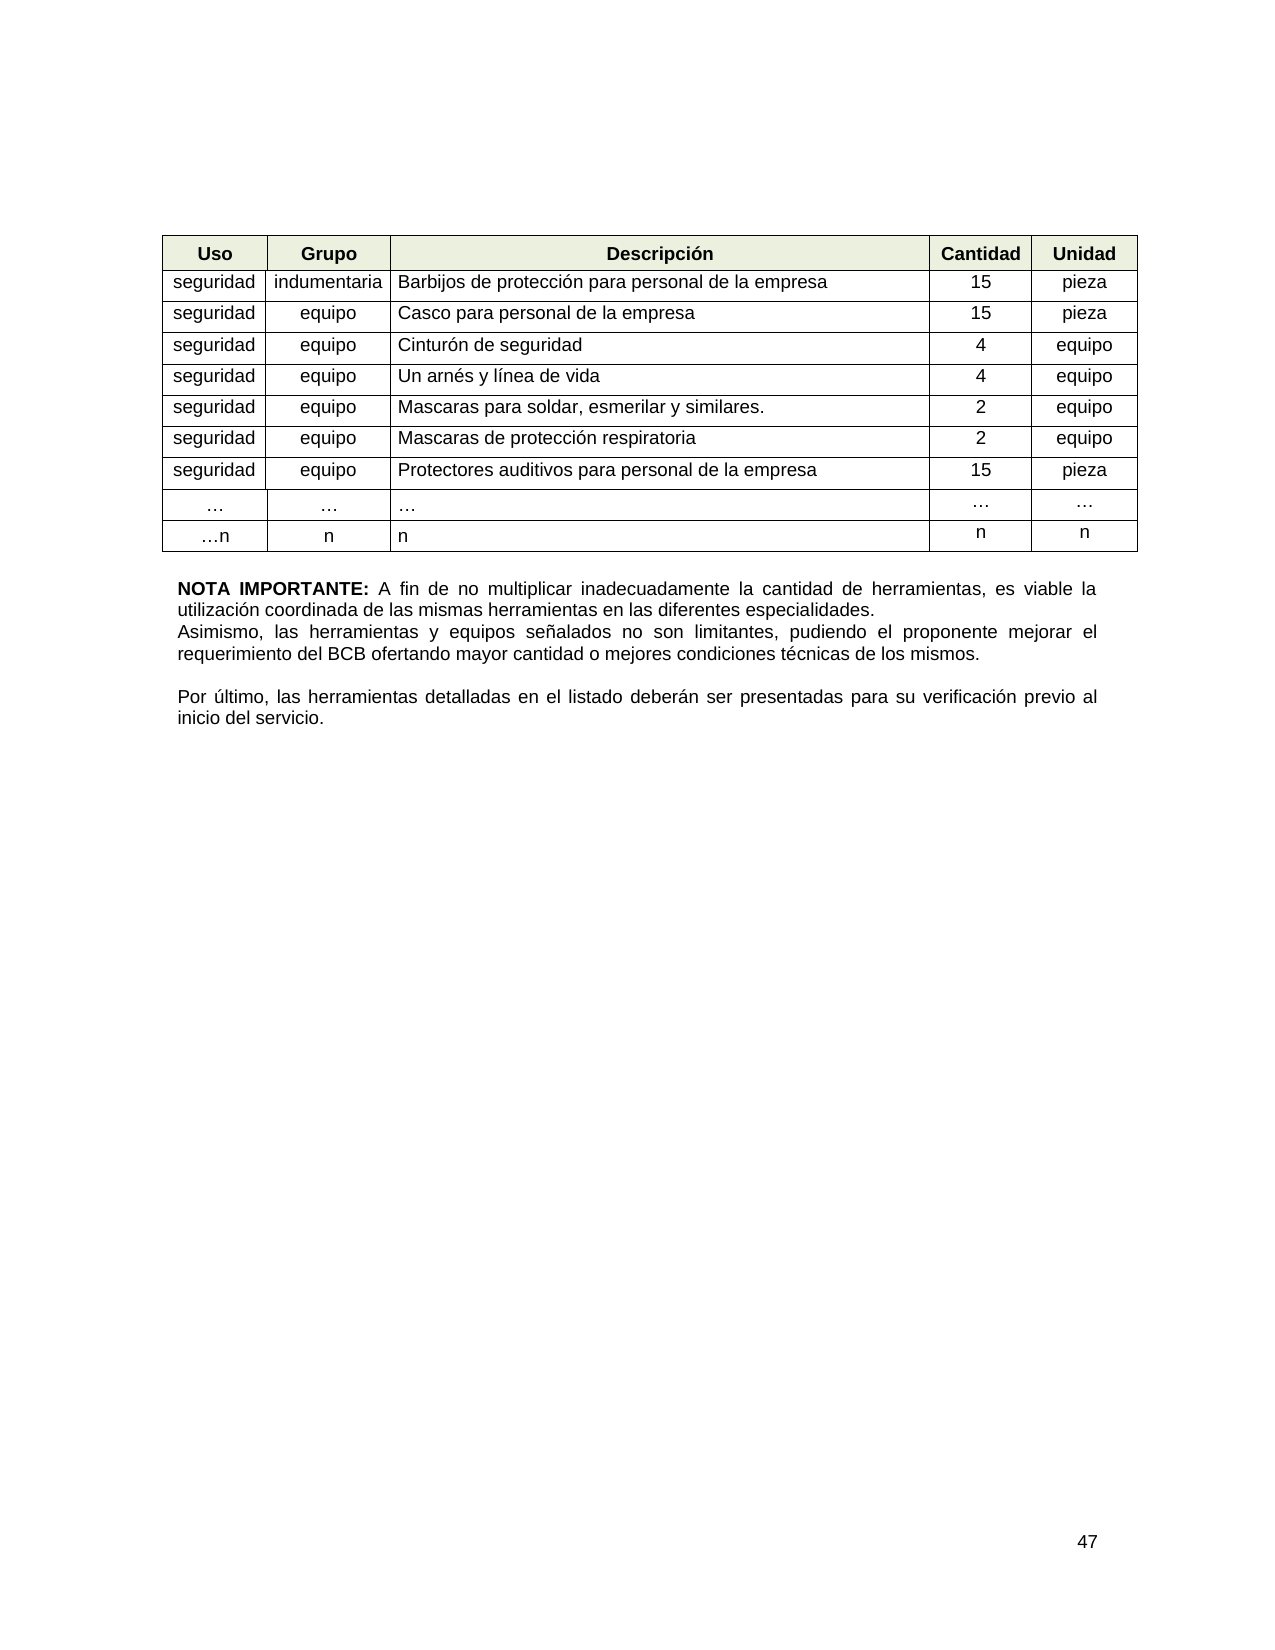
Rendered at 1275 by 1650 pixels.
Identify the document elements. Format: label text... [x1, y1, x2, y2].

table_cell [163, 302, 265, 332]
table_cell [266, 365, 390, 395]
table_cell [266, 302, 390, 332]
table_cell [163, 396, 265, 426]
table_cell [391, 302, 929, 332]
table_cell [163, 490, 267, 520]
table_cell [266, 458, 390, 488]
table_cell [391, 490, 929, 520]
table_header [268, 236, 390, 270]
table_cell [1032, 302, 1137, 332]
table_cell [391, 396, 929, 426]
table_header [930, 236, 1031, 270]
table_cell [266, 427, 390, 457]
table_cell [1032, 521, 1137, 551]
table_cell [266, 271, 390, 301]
text Asimismo, las herramientas y equipos señalados no son limitantes, pudiendo el proponente mejorar el requerimiento del BCB ofertando mayor cantidad o mejores condiciones técnicas de los mismos. [177, 621, 1098, 664]
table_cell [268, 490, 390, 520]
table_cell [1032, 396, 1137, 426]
text Por último, las herramientas detalladas en el listado deberán ser presentadas para su verificación previo al inicio del servicio. [177, 685, 1098, 728]
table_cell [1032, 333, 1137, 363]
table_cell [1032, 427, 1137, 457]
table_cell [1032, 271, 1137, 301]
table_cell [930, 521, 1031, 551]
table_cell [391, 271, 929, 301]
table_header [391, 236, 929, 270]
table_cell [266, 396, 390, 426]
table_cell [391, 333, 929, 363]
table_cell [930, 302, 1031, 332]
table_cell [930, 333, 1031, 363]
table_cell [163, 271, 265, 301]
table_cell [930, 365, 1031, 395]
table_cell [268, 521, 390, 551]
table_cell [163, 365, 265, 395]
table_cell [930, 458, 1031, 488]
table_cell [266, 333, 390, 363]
text NOTA IMPORTANTE: A fin de no multiplicar inadecuadamente la cantidad de herramientas, es viable la utilización coordinada de las mismas herramientas en las diferentes especialidades. [177, 578, 1098, 621]
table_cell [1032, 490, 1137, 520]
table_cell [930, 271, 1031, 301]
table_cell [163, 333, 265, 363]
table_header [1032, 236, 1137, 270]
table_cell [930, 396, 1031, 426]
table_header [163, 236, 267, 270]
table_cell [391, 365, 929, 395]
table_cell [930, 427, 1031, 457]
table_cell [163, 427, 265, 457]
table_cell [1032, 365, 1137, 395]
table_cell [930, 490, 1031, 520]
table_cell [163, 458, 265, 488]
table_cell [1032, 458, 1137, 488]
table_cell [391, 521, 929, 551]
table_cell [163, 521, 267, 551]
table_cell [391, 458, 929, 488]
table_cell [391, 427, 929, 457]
